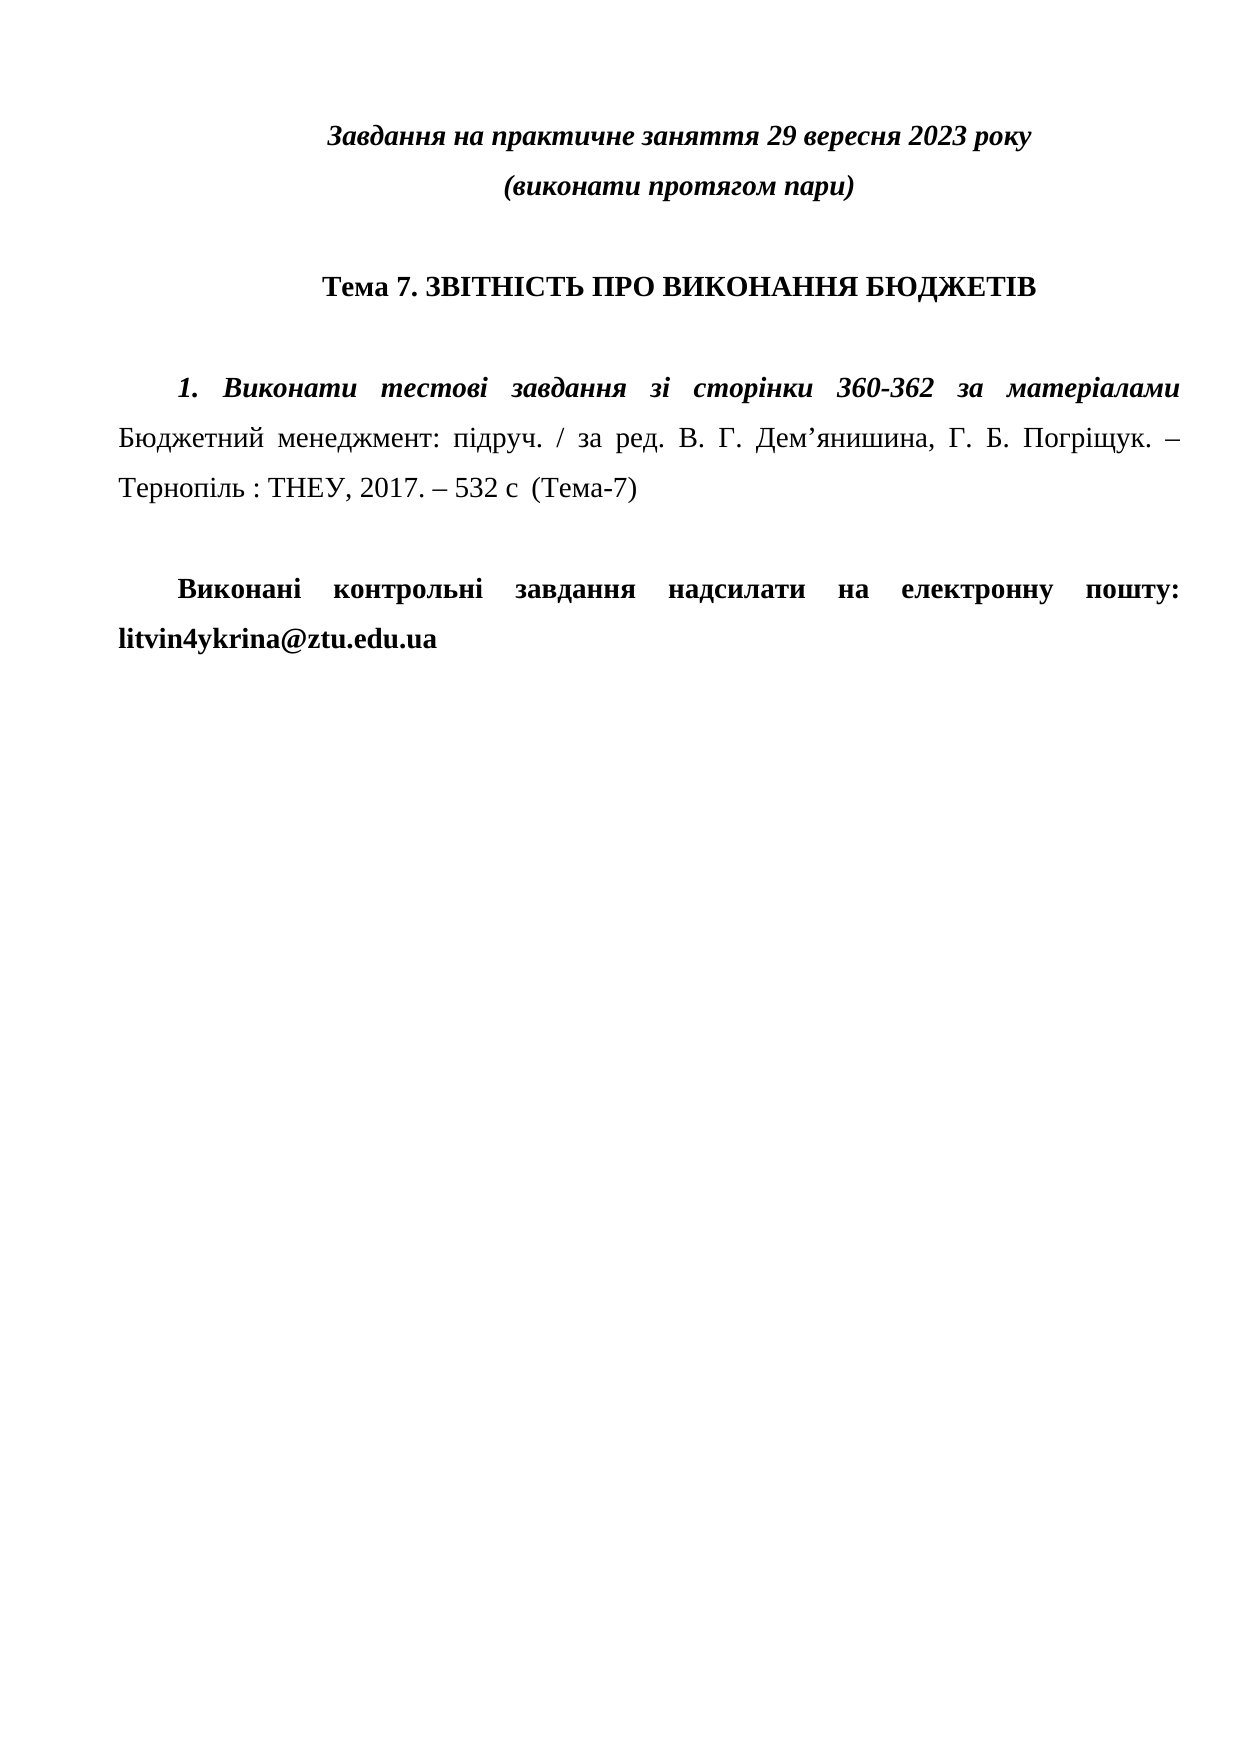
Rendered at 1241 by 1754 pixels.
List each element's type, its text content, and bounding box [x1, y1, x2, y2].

text (виконати протягом пари) [118, 168, 1181, 202]
text Тема 7. ЗВІТНІСТЬ ПРО ВИКОНАННЯ БЮДЖЕТІВ [118, 269, 1181, 303]
text Завдання на практичне заняття 29 вересня 2023 року [118, 118, 1181, 152]
text Виконані контрольні завдання надсилати на електронну пошту: litvin4ykrina@ztu.edu.ua [118, 571, 1181, 655]
text 1. Виконати тестові завдання зі сторінки 360-362 за матеріалами Бюджетний менеджмент: підруч. / за ред. В. Г. Дем’янишина, Г. Б. Погріщук. – Тернопіль : ТНЕУ, 2017. – 532 с (Тема-7) [118, 370, 1181, 504]
